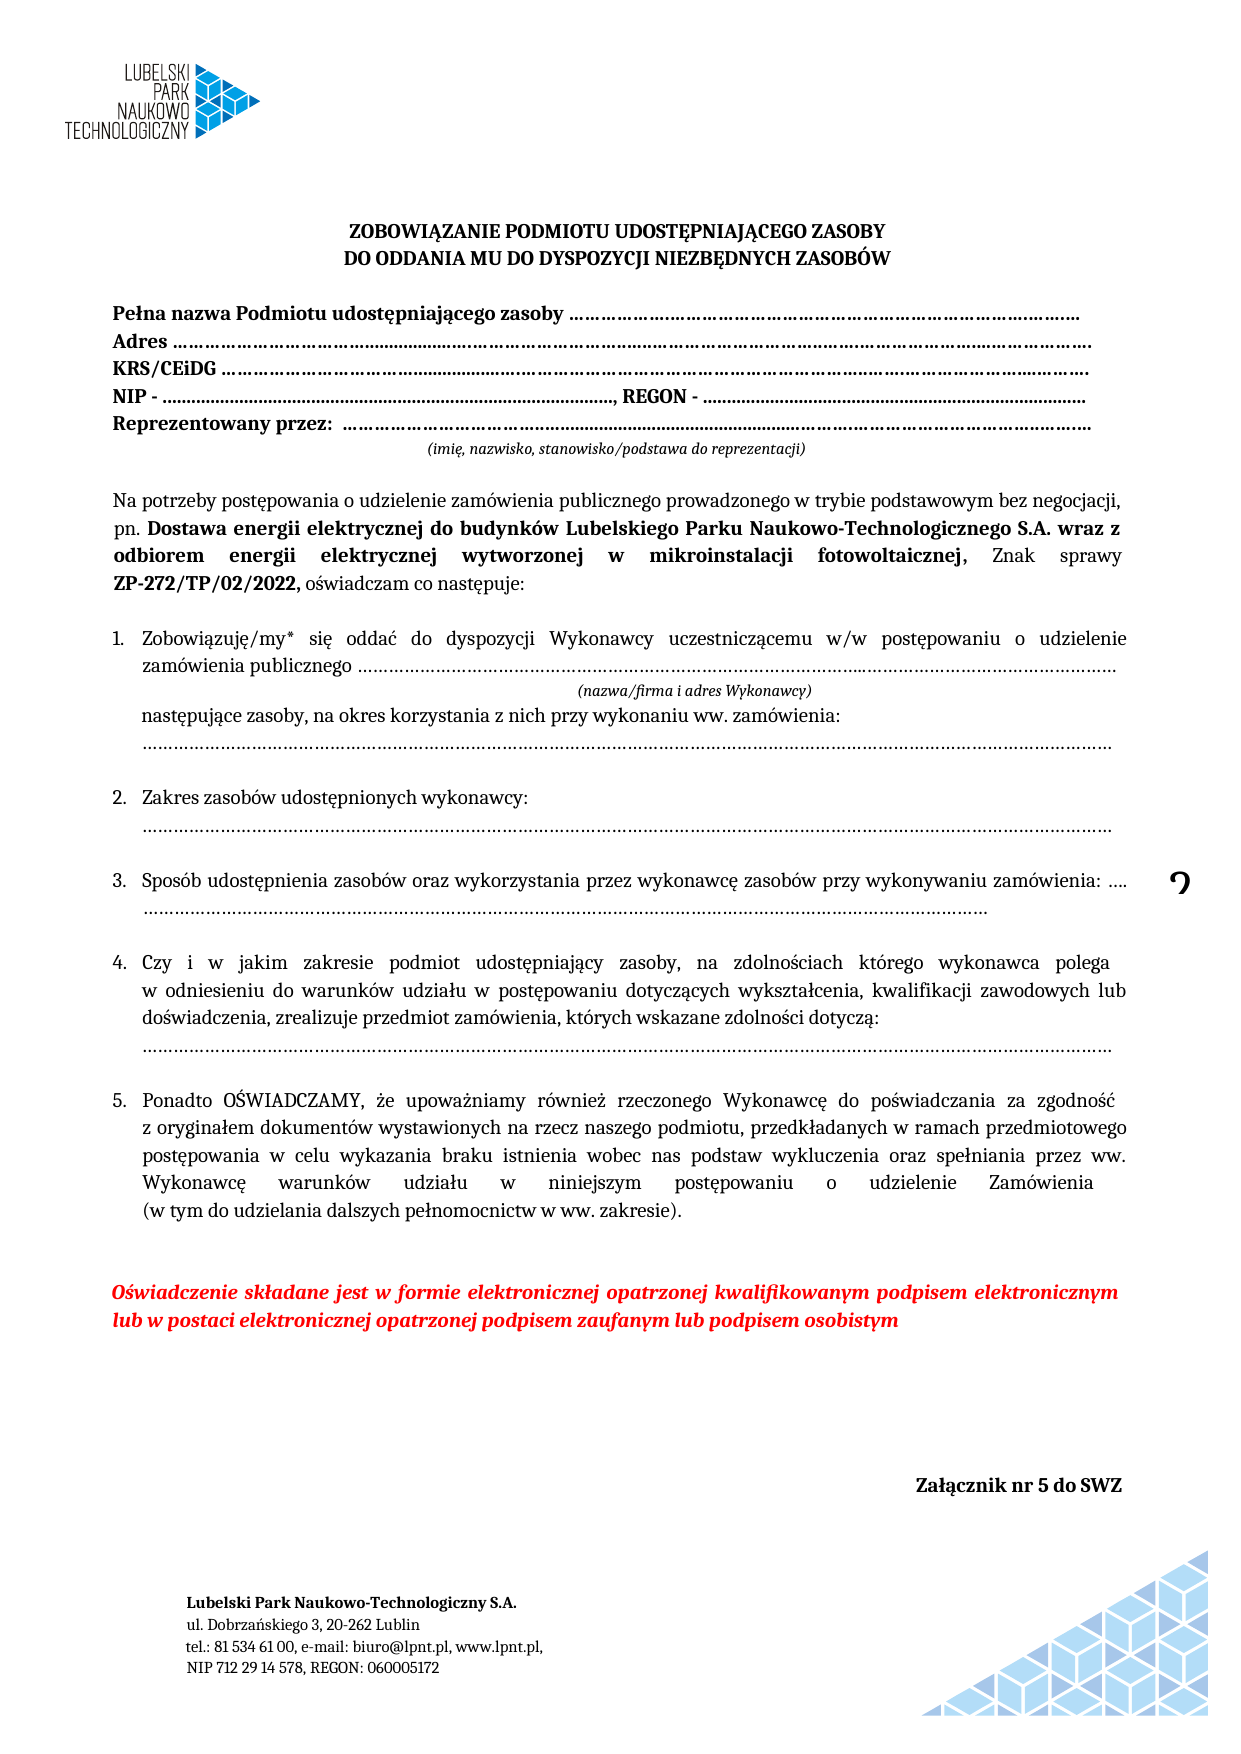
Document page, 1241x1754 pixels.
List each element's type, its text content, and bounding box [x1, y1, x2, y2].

list Czy i w jakim zakresie podmiot udostępniający zasoby, na zdolnościach którego wykonawca polega w odniesieniu do warunków udziału w postępowaniu dotyczących wykształcenia, kwalifikacji zawodowych lub doświadczenia, zrealizuje przedmiot zamówienia, których wskazane zdolności dotyczą: [112, 951, 1128, 1030]
text ZOBOWIĄZANIE PODMIOTU UDOSTĘPNIAJĄCEGO ZASOBY [112, 219, 1122, 243]
list Ponadto OŚWIADCZAMY, że upoważniamy również rzeczonego Wykonawcę do poświadczania za zgodność z oryginałem dokumentów wystawionych na rzecz naszego podmiotu, przedkładanych w ramach przedmiotowego postępowania w celu wykazania braku istnienia wobec nas podstaw wykluczenia oraz spełniania przez ww. Wykonawcę warunków udziału w niniejszym postępowaniu o udzielenie Zamówienia (w tym do udzielania dalszych pełnomocnictw w ww. zakresie). [112, 1088, 1128, 1222]
text …………………………………………………………………………………………………………………………………………………………………… [141, 1033, 1122, 1057]
text następujące zasoby, na okres korzystania z nich przy wykonaniu ww. zamówienia: [141, 703, 1122, 727]
list Sposób udostępnienia zasobów oraz wykorzystania przez wykonawcę zasobów przy wykonywaniu zamówienia: ….……………………………………………………………………………………………………………………………………………… [112, 868, 1128, 920]
text Reprezentowany przez: ………………………………..…..................................................……….……………………………..…….… [112, 412, 1122, 436]
text Oświadczenie składane jest w formie elektronicznej opatrzonej kwalifikowanym podpisem elektronicznym lub w postaci elektronicznej opatrzonej podpisem zaufanym lub podpisem osobistym [111, 1281, 1122, 1332]
text KRS/CEiDG ………………………………..................….………………………………………………………..…….…………………....………. [112, 357, 1122, 381]
list Zakres zasobów udostępnionych wykonawcy: [112, 786, 1128, 810]
text Adres ………………………………..................….………………………..…..…………………………..…….…………………....………………. [112, 329, 1122, 353]
text (nazwa/firma i adres Wykonawcy) [112, 681, 1122, 701]
text …………………………………………………………………………………………………………………………………………………………………… [141, 731, 1122, 755]
text DO ODDANIA MU DO DYSPOZYCJI NIEZBĘDNYCH ZASOBÓW [112, 247, 1122, 271]
text Na potrzeby postępowania o udzielenie zamówienia publicznego prowadzonego w trybie podstawowym bez negocjacji, pn. Dostawa energii elektrycznej do budynków Lubelskiego Parku Naukowo-Technologicznego S.A. wraz z odbiorem energii elektrycznej wytworzonej w mikroinstalacji fotowoltaicznej, Znak sprawy ZP-272/TP/02/2022, oświadczam co następuje: [112, 489, 1122, 595]
text …………………………………………………………………………………………………………………………………………………………………… [141, 813, 1122, 837]
text Załącznik nr 5 do SWZ [112, 1473, 1122, 1497]
text NIP - .............................................................................................., REGON - ................................................................................ [112, 384, 1122, 408]
list Zobowiązuję/my* się oddać do dyspozycji Wykonawcy uczestniczącemu w/w postępowaniu o udzielenie zamówienia publicznego ……………………………………………………………………………………..………………………………………… [112, 626, 1128, 678]
text Pełna nazwa Podmiotu udostępniającego zasoby ……………….………………………………………………………….…….… [112, 302, 1122, 326]
text (imię, nazwisko, stanowisko/podstawa do reprezentacji) [112, 439, 1122, 459]
